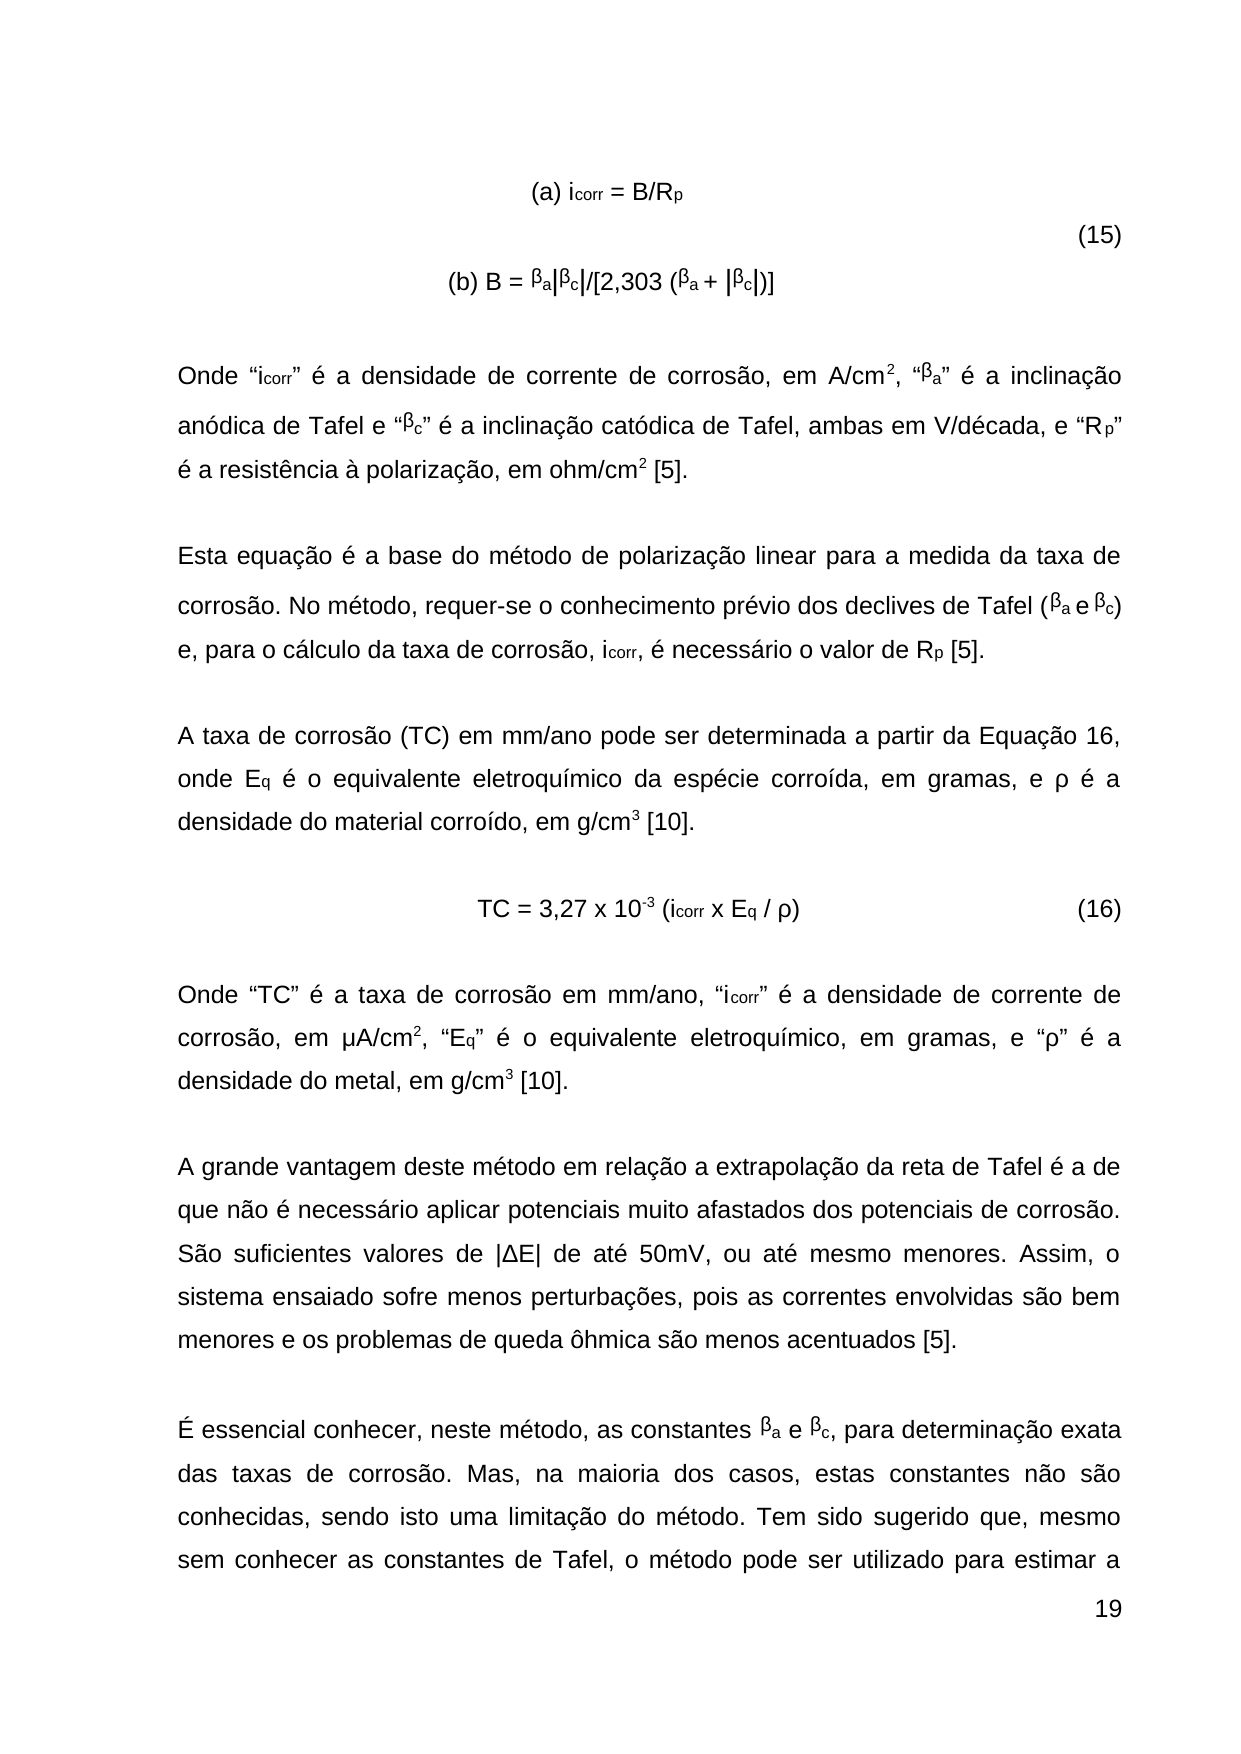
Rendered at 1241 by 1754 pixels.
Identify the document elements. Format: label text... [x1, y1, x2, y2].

text (a) icorr = B/Rp [177, 177, 1122, 206]
text (b) B = ᵝa|ᵝc|/[2,303 (ᵝa + |ᵝc|)] [177, 263, 1122, 297]
text A grande vantagem deste método em relação a extrapolação da reta de Tafel é a de que não é necessário aplicar potenciais muito afastados dos potenciais de corrosão. São suficientes valores de |ΔE| de até 50mV, ou até mesmo menores. Assim, o sistema ensaiado sofre menos perturbações, pois as correntes envolvidas são bem menores e os problemas de queda ôhmica são menos acentuados [5]. [177, 1152, 1122, 1353]
text Onde “TC” é a taxa de corrosão em mm/ano, “icorr” é a densidade de corrente de corrosão, em μA/cm2, “Eq” é o equivalente eletroquímico, em gramas, e “ρ” é a densidade do metal, em g/cm3 [10]. [177, 980, 1122, 1095]
text (15) [177, 220, 1122, 249]
text TC = 3,27 x 10-3 (icorr x Eq / ρ) (16) [177, 893, 1122, 922]
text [177, 1411, 1122, 1574]
text Onde “icorr” é a densidade de corrente de corrosão, em A/cm2, “ᵝa” é a inclinação anódica de Tafel e “ᵝc” é a inclinação catódica de Tafel, ambas em V/década, e “Rp” é a resistência à polarização, em ohm/cm2 [5]. [177, 357, 1122, 484]
text Esta equação é a base do método de polarização linear para a medida da taxa de corrosão. No método, requer-se o conhecimento prévio dos declives de Tafel (ᵝa e ᵝc) e, para o cálculo da taxa de corrosão, icorr, é necessário o valor de Rp [5]. [177, 541, 1122, 663]
text A taxa de corrosão (TC) em mm/ano pode ser determinada a partir da Equação 16, onde Eq é o equivalente eletroquímico da espécie corroída, em gramas, e ρ é a densidade do material corroído, em g/cm3 [10]. [177, 721, 1122, 836]
